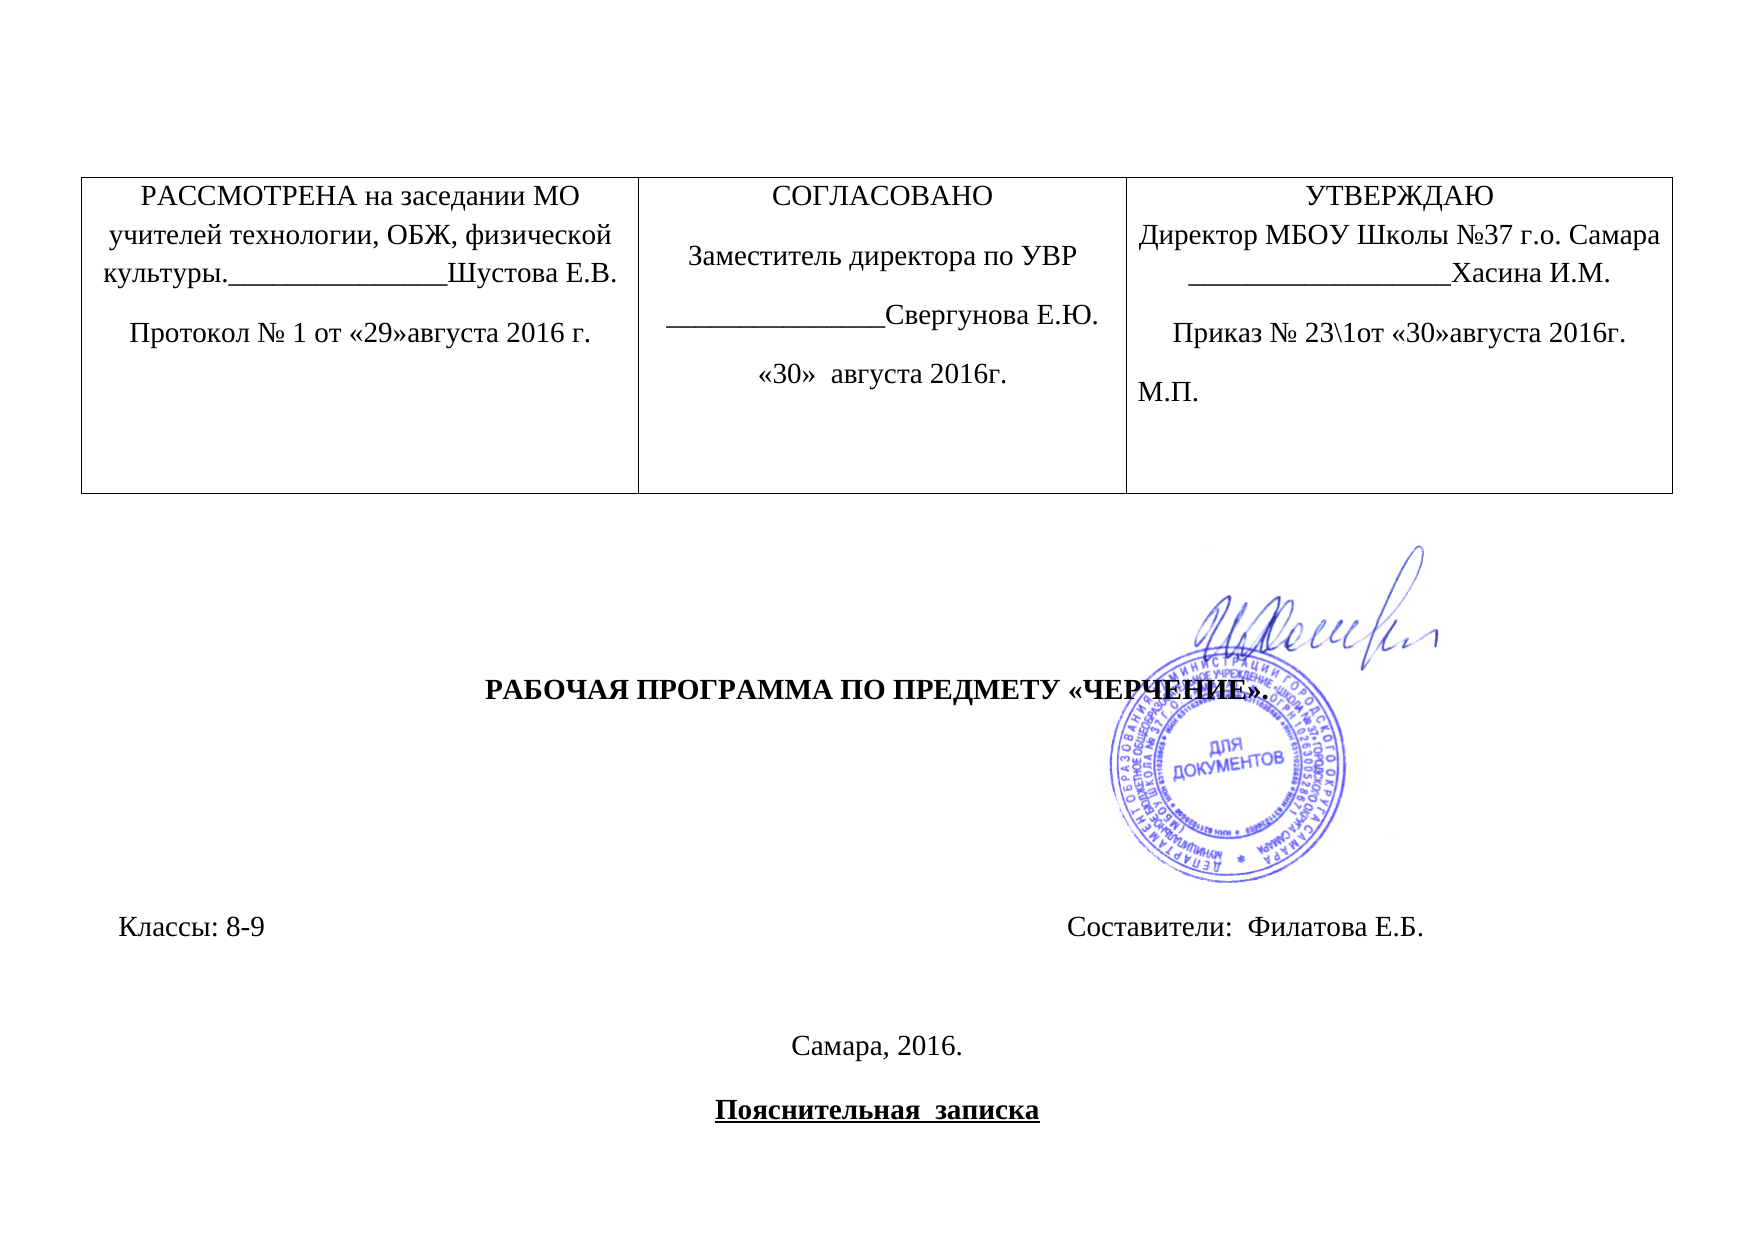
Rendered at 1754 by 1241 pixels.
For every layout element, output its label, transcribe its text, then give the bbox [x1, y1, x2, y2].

text Самара, 2016. [118, 1028, 1636, 1062]
text Классы: 8-9 Составители: Филатова Е.Б. [118, 909, 1636, 943]
picture [1106, 706, 1440, 885]
table_header СОГЛАСОВАНО Заместитель директора по УВР _______________Свергунова Е.Ю. «30» августа 2016г. [639, 178, 1126, 493]
text РАБОЧАЯ ПРОГРАММА ПО ПРЕДМЕТУ «ЧЕРЧЕНИЕ». [118, 672, 1636, 706]
picture [1106, 538, 1440, 672]
text Пояснительная записка [118, 1092, 1636, 1125]
table_header УТВЕРЖДАЮ Директор МБОУ Школы №37 г.о. Самара __________________Хасина И.М. Приказ № 23\1от «30»августа 2016г. М.П. [1127, 178, 1672, 493]
table_header РАССМОТРЕНА на заседании МО учителей технологии, ОБЖ, физической культуры._______________Шустова Е.В. Протокол № 1 от «29»августа 2016 г. [82, 178, 638, 493]
